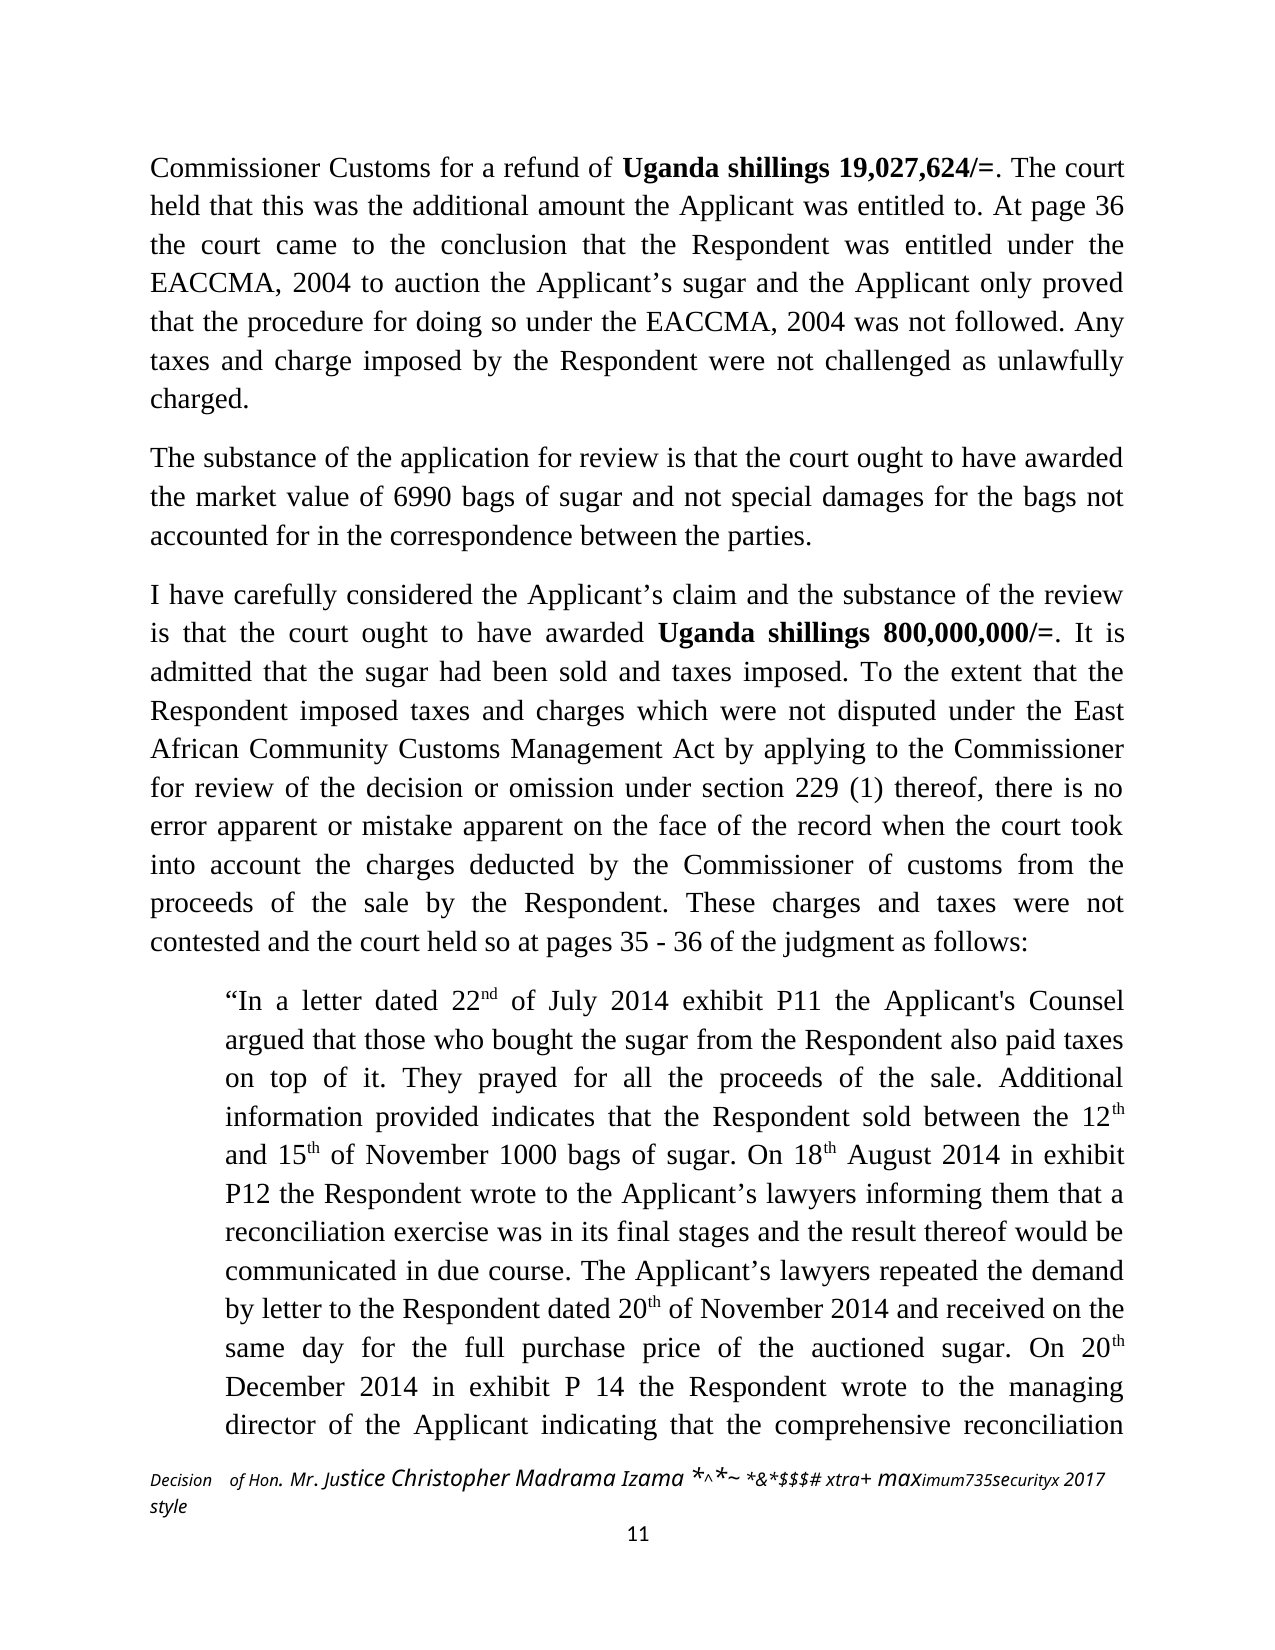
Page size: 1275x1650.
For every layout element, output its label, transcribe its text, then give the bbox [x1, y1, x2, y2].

text I have carefully considered the Applicant’s claim and the substance of the review is that the court ought to have awarded Uganda shillings 800,000,000/=. It is admitted that the sugar had been sold and taxes imposed. To the extent that the Respondent imposed taxes and charges which were not disputed under the East African Community Customs Management Act by applying to the Commissioner for review of the decision or omission under section 229 (1) thereof, there is no error apparent or mistake apparent on the face of the record when the court took into account the charges deducted by the Commissioner of customs from the proceeds of the sale by the Respondent. These charges and taxes were not contested and the court held so at pages 35 - 36 of the judgment as follows: [150, 577, 1125, 957]
text The substance of the application for review is that the court ought to have awarded the market value of 6990 bags of sugar and not special damages for the bags not accounted for in the correspondence between the parties. [150, 441, 1125, 551]
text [225, 983, 1125, 1441]
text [150, 150, 1125, 415]
